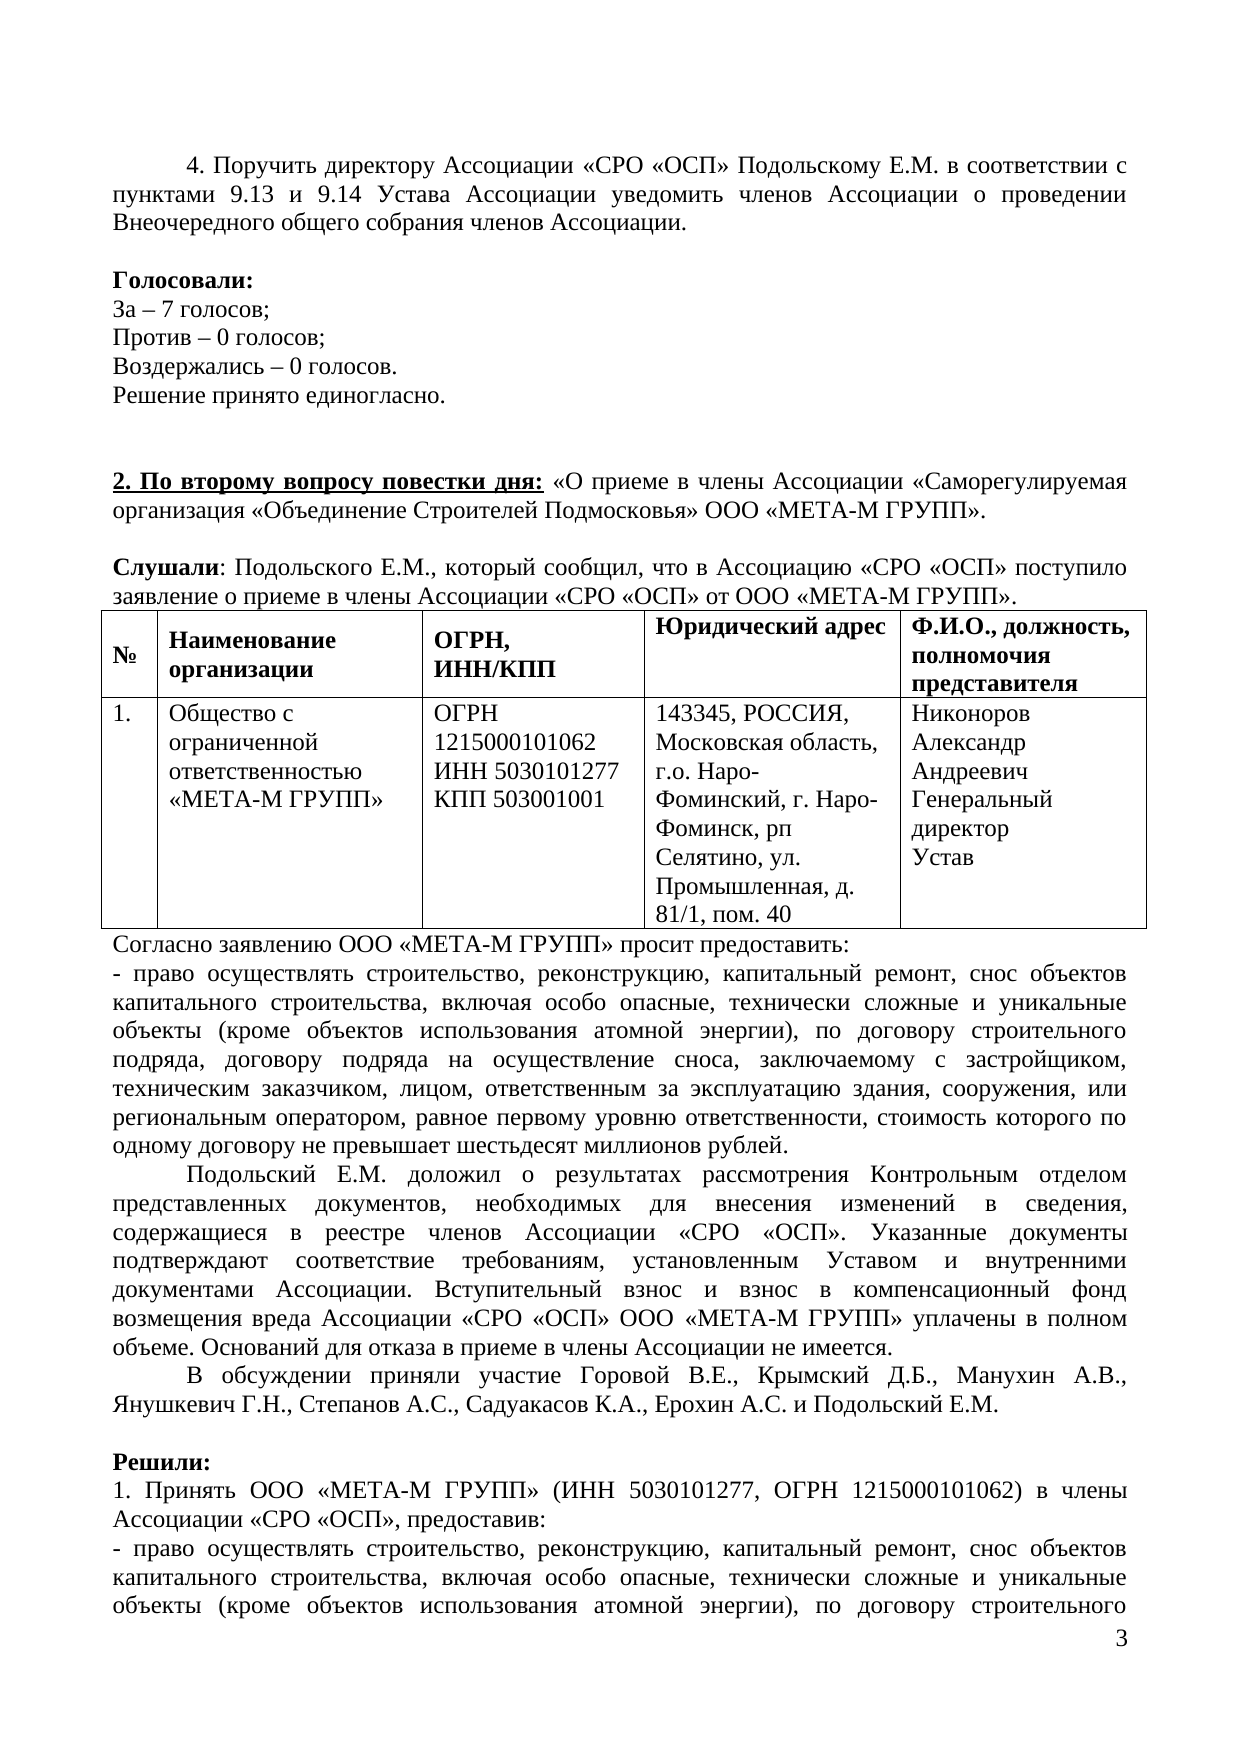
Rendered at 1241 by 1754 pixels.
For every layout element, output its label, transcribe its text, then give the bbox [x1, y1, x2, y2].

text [112, 1533, 1128, 1619]
text 4. Поручить директору Ассоциации «СРО «ОСП» Подольскому Е.М. в соответствии с пунктами 9.13 и 9.14 Устава Ассоциации уведомить членов Ассоциации о проведении Внеочередного общего собрания членов Ассоциации. [112, 150, 1128, 236]
text Против – 0 голосов; [112, 322, 1128, 351]
table_cell 1. [102, 698, 157, 928]
text Голосовали: [112, 265, 1128, 294]
text За – 7 голосов; [112, 294, 1128, 322]
text Воздержались – 0 голосов. [112, 351, 1128, 380]
text Решение принято единогласно. [112, 380, 1128, 409]
table_header Ф.И.О., должность, полномочия представителя [901, 611, 1146, 697]
text Подольский Е.М. доложил о результатах рассмотрения Контрольным отделом представленных документов, необходимых для внесения изменений в сведения, содержащиеся в реестре членов Ассоциации «СРО «ОСП». Указанные документы подтверждают соответствие требованиям, установленным Уставом и внутренними документами Ассоциации. Вступительный взнос и взнос в компенсационный фонд возмещения вреда Ассоциации «СРО «ОСП» ООО «МЕТА-М ГРУПП» уплачены в полном объеме. Оснований для отказа в приеме в члены Ассоциации не имеется. [112, 1159, 1128, 1361]
text 2. По второму вопросу повестки дня: «О приеме в члены Ассоциации «Саморегулируемая организация «Объединение Строителей Подмосковья» ООО «МЕТА-М ГРУПП». [112, 466, 1128, 524]
table_cell 143345, РОССИЯ, Московская область, г.о. Наро-Фоминский, г. Наро-Фоминск, рп Селятино, ул. Промышленная, д. 81/1, пом. 40 [645, 698, 900, 928]
table_cell ОГРН 1215000101062 ИНН 5030101277 КПП 503001001 [423, 698, 644, 928]
table_header № [102, 611, 157, 697]
text Согласно заявлению ООО «МЕТА-М ГРУПП» просит предоставить: [112, 929, 1128, 958]
text Решили: [112, 1447, 1128, 1476]
text 1. Принять ООО «МЕТА-М ГРУПП» (ИНН 5030101277, ОГРН 1215000101062) в члены Ассоциации «СРО «ОСП», предоставив: [112, 1476, 1128, 1533]
table_cell Общество с ограниченной ответственностью «МЕТА-М ГРУПП» [158, 698, 422, 928]
table_header Наименование организации [158, 611, 422, 697]
table_header Юридический адрес [645, 611, 900, 697]
table_header ОГРН, ИНН/КПП [423, 611, 644, 697]
text Слушали: Подольского Е.М., который сообщил, что в Ассоциацию «СРО «ОСП» поступило заявление о приеме в члены Ассоциации «СРО «ОСП» от ООО «МЕТА-М ГРУПП». [112, 552, 1128, 610]
text В обсуждении приняли участие Горовой В.Е., Крымский Д.Б., Манухин А.В., Янушкевич Г.Н., Степанов А.С., Садуакасов К.А., Ерохин А.С. и Подольский Е.М. [112, 1361, 1128, 1418]
table_cell Никоноров Александр Андреевич Генеральный директор Устав [901, 698, 1146, 928]
